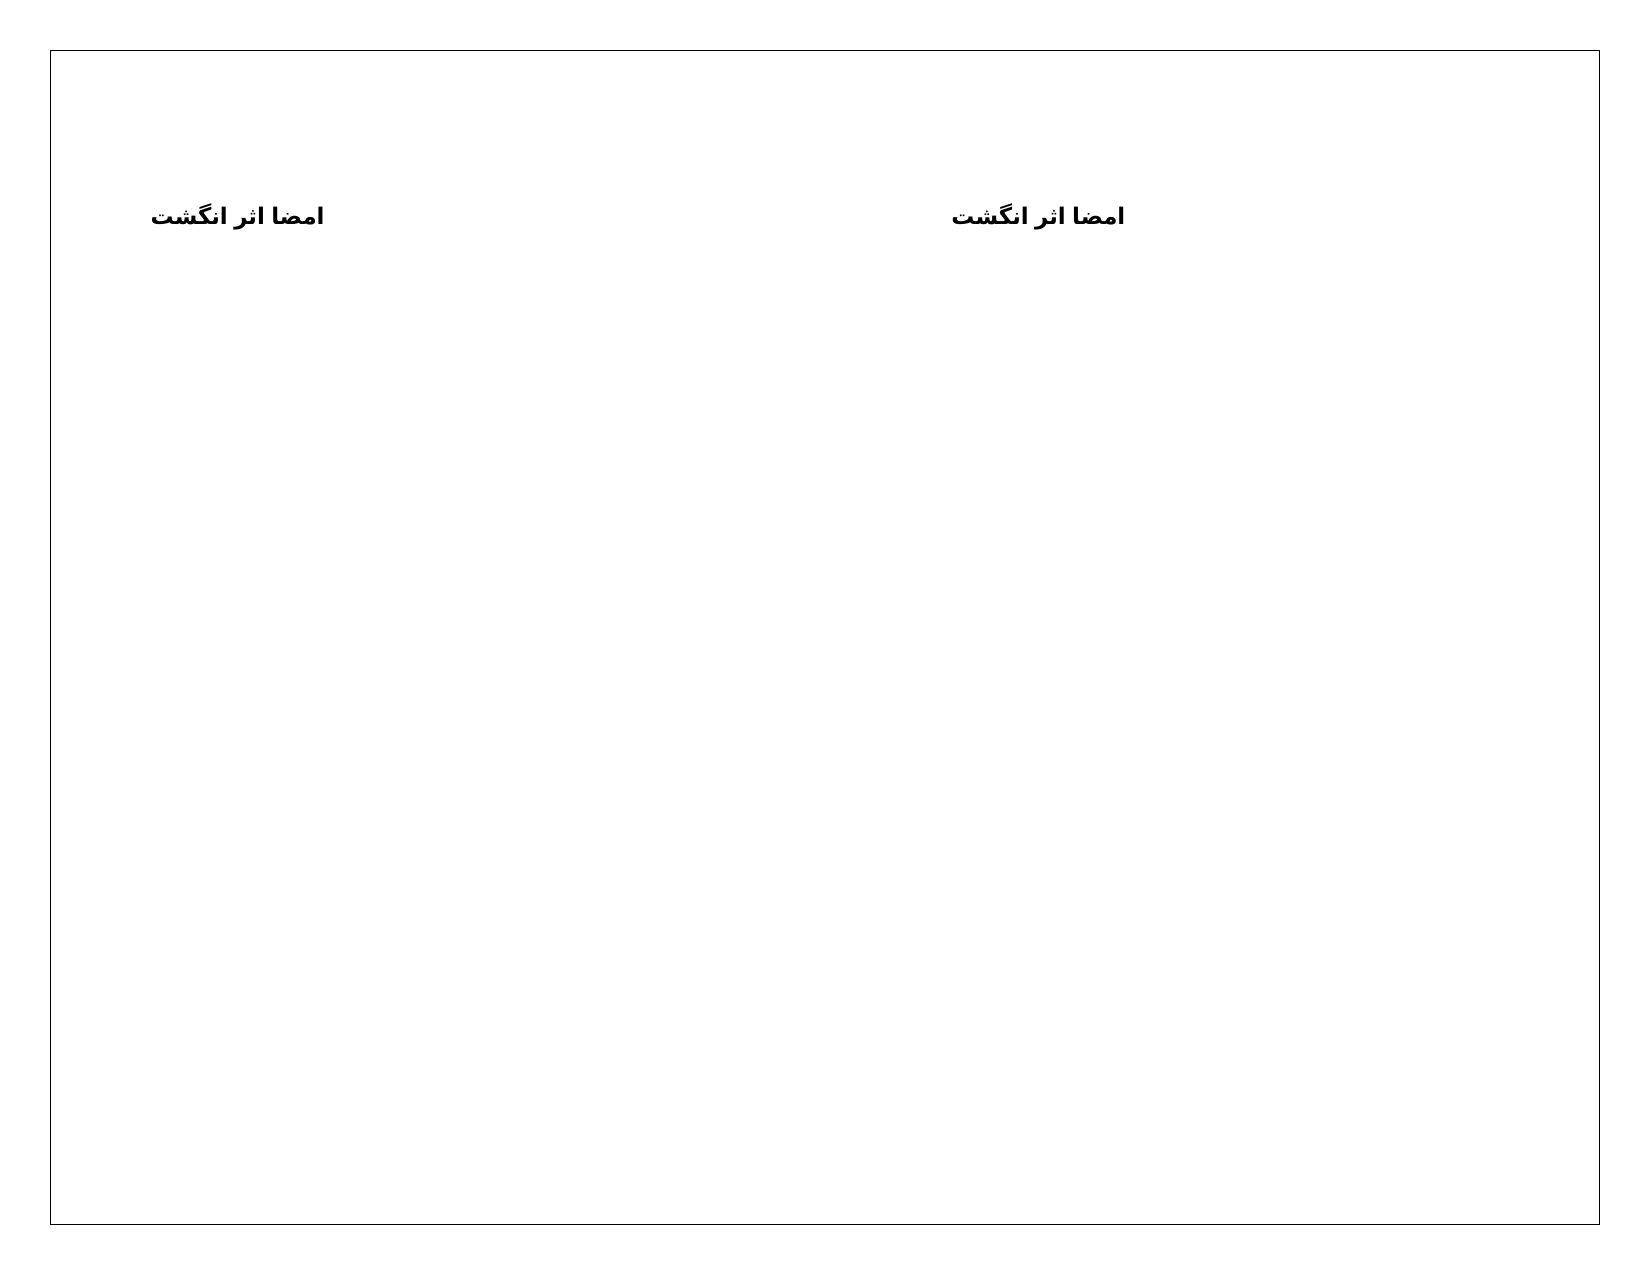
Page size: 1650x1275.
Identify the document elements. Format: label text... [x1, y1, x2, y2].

text امضا اثر انگشت امضا اثر انگشت [150, 203, 1500, 229]
